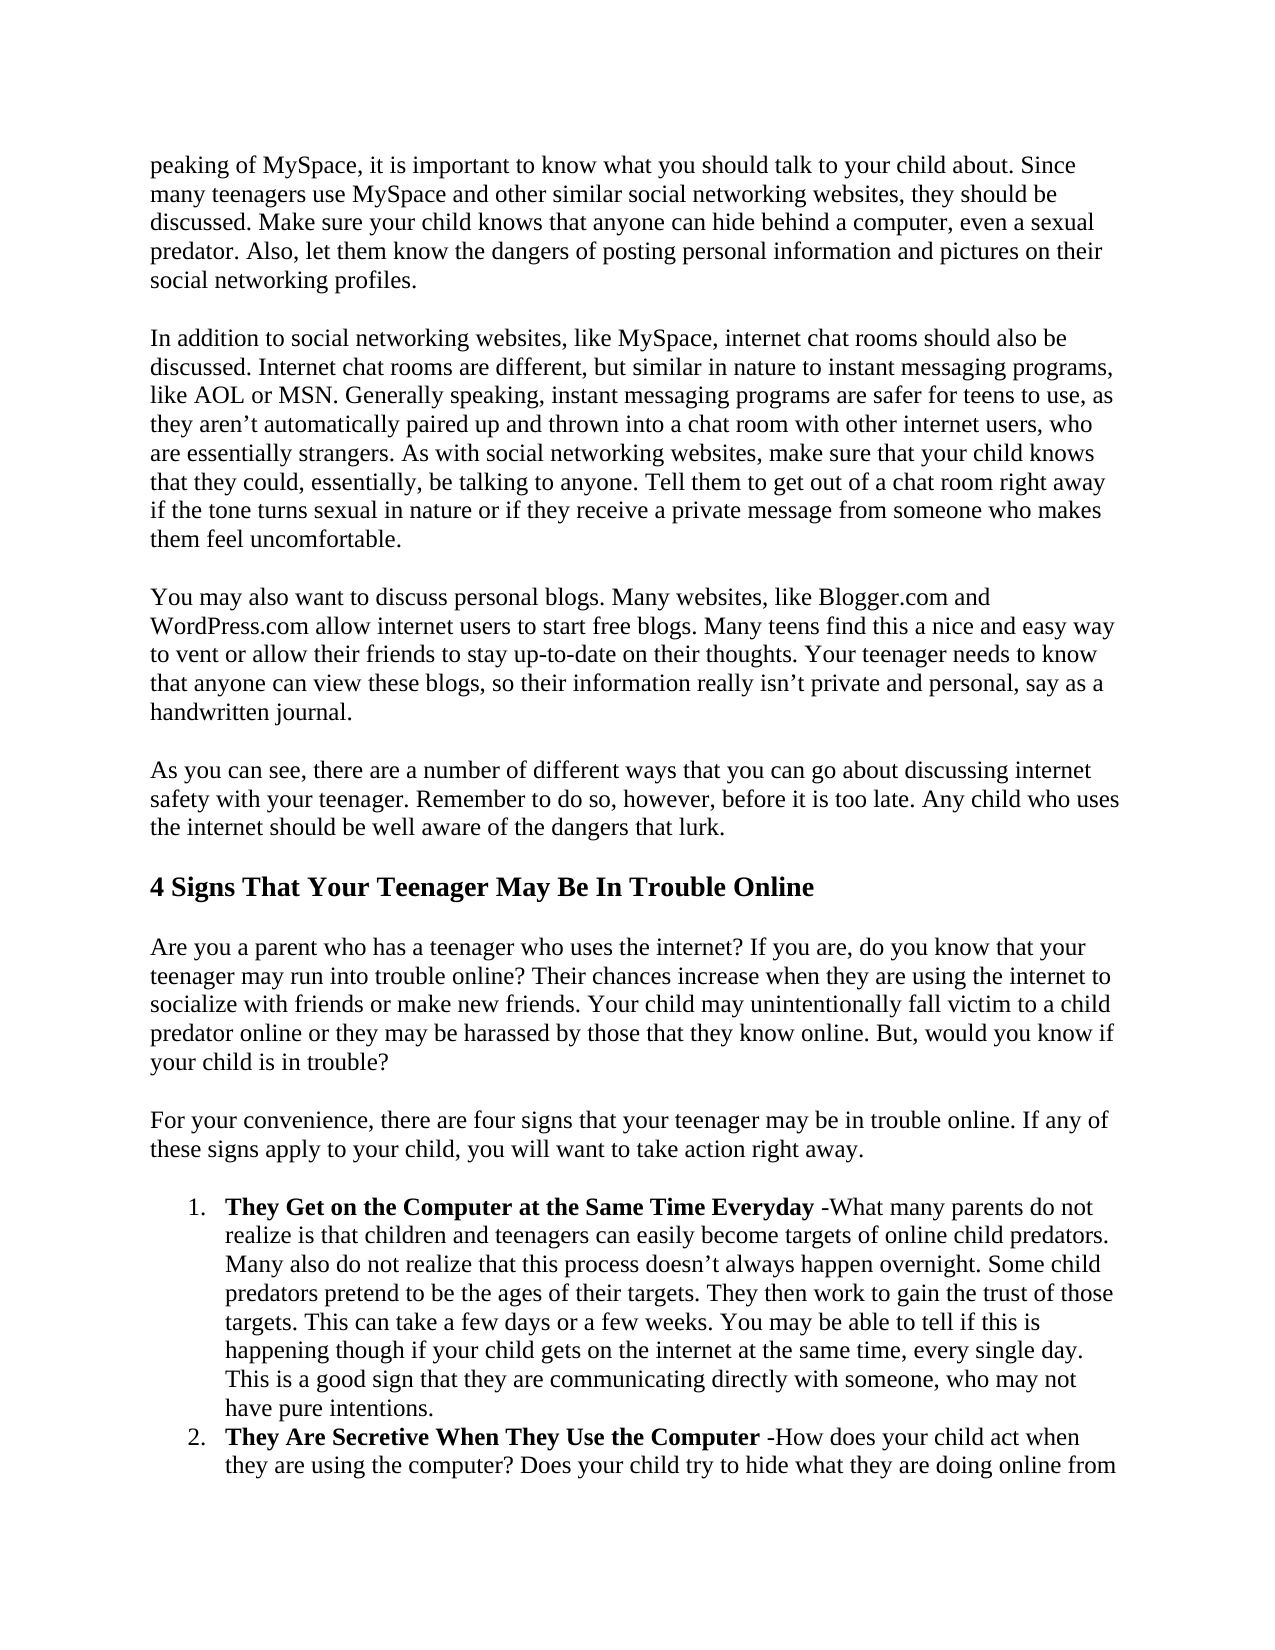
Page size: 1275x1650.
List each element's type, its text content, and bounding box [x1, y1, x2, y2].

text In addition to social networking websites, like MySpace, internet chat rooms should also be discussed. Internet chat rooms are different, but similar in nature to instant messaging programs, like AOL or MSN. Generally speaking, instant messaging programs are safer for teens to use, as they aren’t automatically paired up and thrown into a chat room with other internet users, who are essentially strangers. As with social networking websites, make sure that your child knows that they could, essentially, be talking to anyone. Tell them to get out of a chat room right away if the tone turns sexual in nature or if they receive a private message from someone who makes them feel uncomfortable. [150, 323, 1125, 553]
text peaking of MySpace, it is important to know what you should talk to your child about. Since many teenagers use MySpace and other similar social networking websites, they should be discussed. Make sure your child knows that anyone can hide behind a computer, even a sexual predator. Also, let them know the dangers of posting personal information and pictures on their social networking profiles. [150, 150, 1125, 294]
text You may also want to discuss personal blogs. Many websites, like Blogger.com and WordPress.com allow internet users to start free blogs. Many teens find this a nice and easy way to vent or allow their friends to stay up-to-date on their thoughts. Your teenager needs to know that anyone can view these blogs, so their information really isn’t private and personal, say as a handwritten journal. [150, 582, 1125, 726]
text 4 Signs That Your Teenager May Be In Trouble Online [150, 870, 1125, 903]
text As you can see, there are a number of different ways that you can go about discussing internet safety with your teenager. Remember to do so, however, before it is too late. Any child who uses the internet should be well aware of the dangers that lurk. [150, 755, 1125, 841]
list They Get on the Computer at the Same Time Everyday -What many parents do not realize is that children and teenagers can easily become targets of online child predators. Many also do not realize that this process doesn’t always happen overnight. Some child predators pretend to be the ages of their targets. They then work to gain the trust of those targets. This can take a few days or a few weeks. You may be able to tell if this is happening though if your child gets on the internet at the same time, every single day. This is a good sign that they are communicating directly with someone, who may not have pure intentions. [187, 1192, 1125, 1422]
text Are you a parent who has a teenager who uses the internet? If you are, do you know that your teenager may run into trouble online? Their chances increase when they are using the internet to socialize with friends or make new friends. Your child may unintentionally fall victim to a child predator online or they may be harassed by those that they know online. But, would you know if your child is in trouble? [150, 932, 1125, 1076]
text For your convenience, there are four signs that your teenager may be in trouble online. If any of these signs apply to your child, you will want to take action right away. [150, 1105, 1125, 1162]
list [187, 1422, 1125, 1479]
